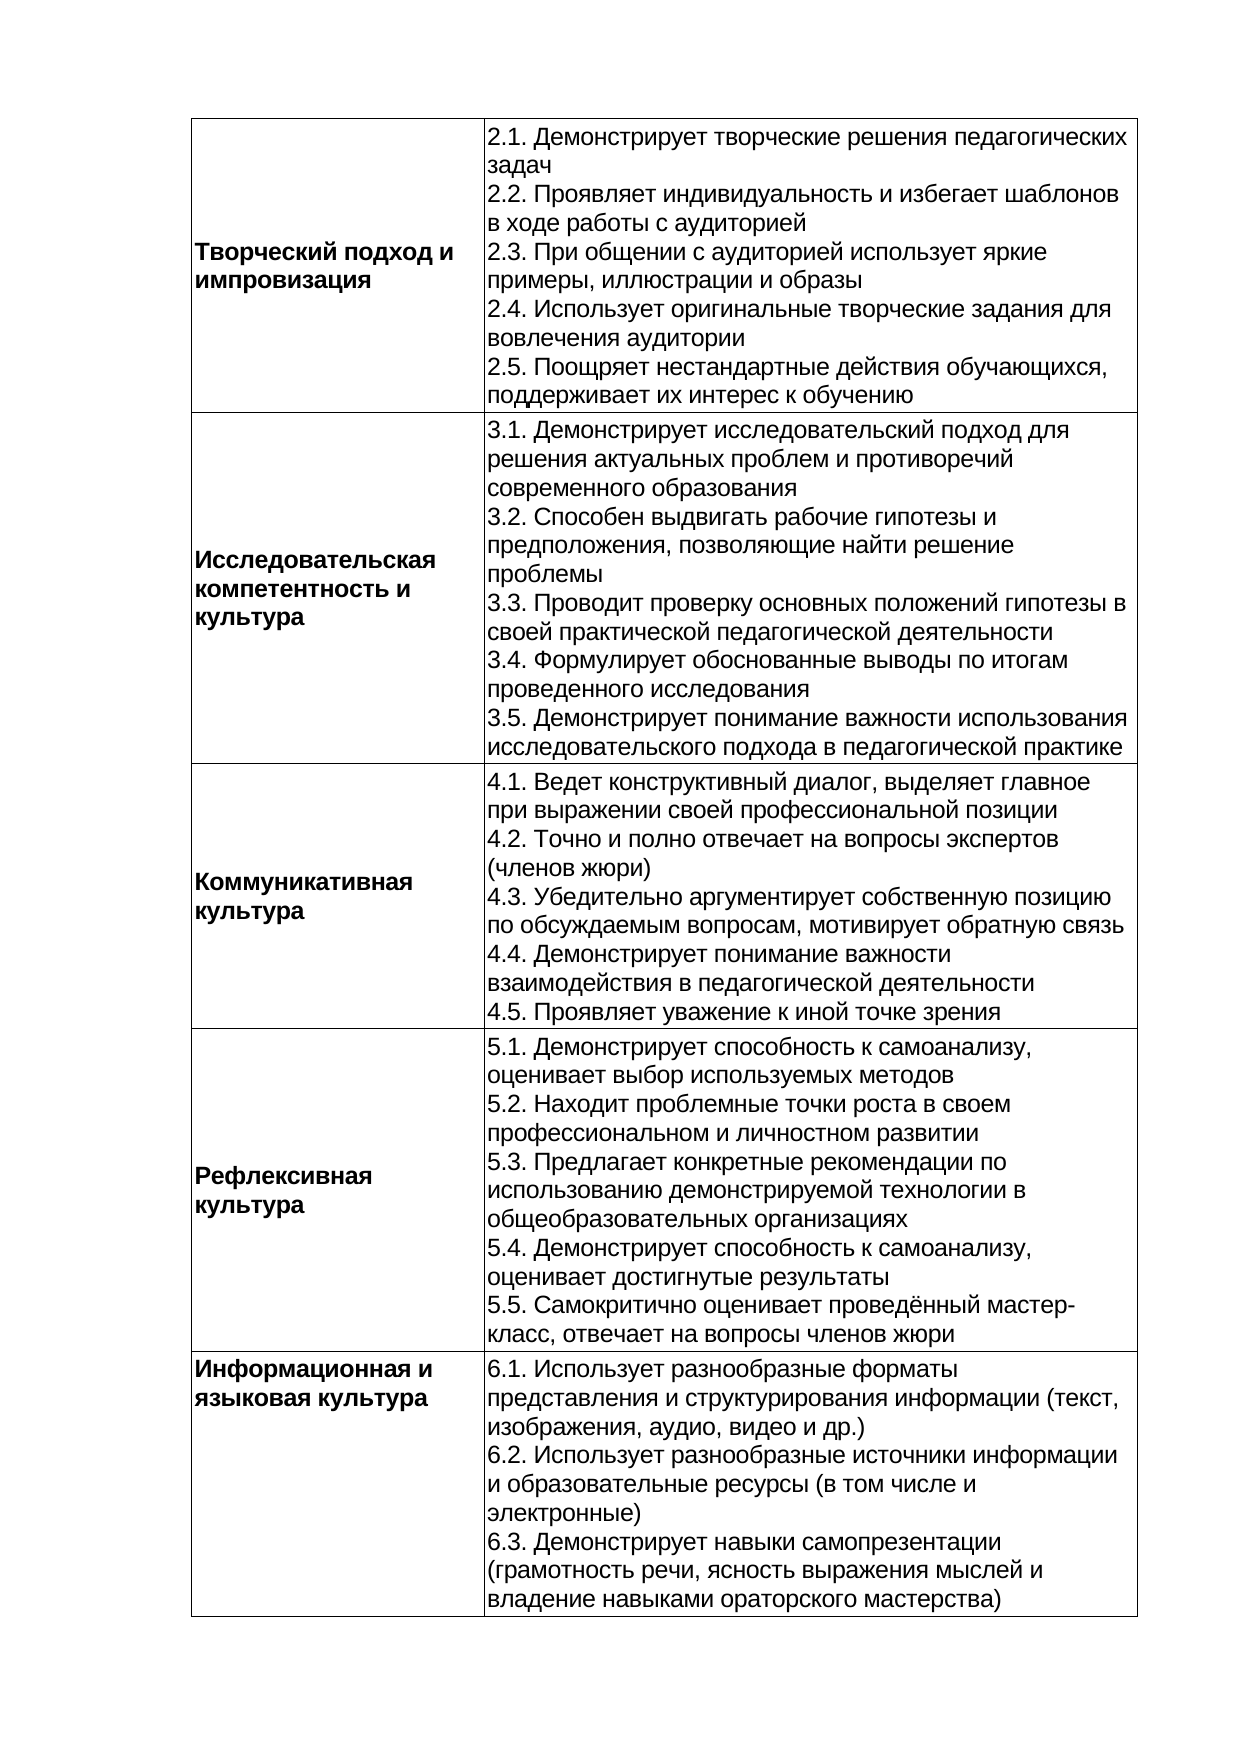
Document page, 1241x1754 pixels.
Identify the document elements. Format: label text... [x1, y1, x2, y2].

table_cell 4.1. Ведет конструктивный диалог, выделяет главное при выражении своей профессиональной позиции 4.2. Точно и полно отвечает на вопросы экспертов (членов жюри) 4.3. Убедительно аргументирует собственную позицию по обсуждаемым вопросам, мотивирует обратную связь 4.4. Демонстрирует понимание важности взаимодействия в педагогической деятельности 4.5. Проявляет уважение к иной точке зрения [485, 764, 1137, 1028]
table_cell Рефлексивная культура [192, 1029, 484, 1351]
table_cell Коммуникативная культура [192, 764, 484, 1028]
table_cell Творческий подход и импровизация [192, 119, 484, 412]
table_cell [485, 1352, 1137, 1616]
table_cell 5.1. Демонстрирует способность к самоанализу, оценивает выбор используемых методов 5.2. Находит проблемные точки роста в своем профессиональном и личностном развитии 5.3. Предлагает конкретные рекомендации по использованию демонстрируемой технологии в общеобразовательных организациях 5.4. Демонстрирует способность к самоанализу, оценивает достигнутые результаты 5.5. Самокритично оценивает проведённый мастер-класс, отвечает на вопросы членов жюри [485, 1029, 1137, 1351]
table_cell 3.1. Демонстрирует исследовательский подход для решения актуальных проблем и противоречий современного образования 3.2. Способен выдвигать рабочие гипотезы и предположения, позволяющие найти решение проблемы 3.3. Проводит проверку основных положений гипотезы в своей практической педагогической деятельности 3.4. Формулирует обоснованные выводы по итогам проведенного исследования 3.5. Демонстрирует понимание важности использования исследовательского подхода в педагогической практике [485, 413, 1137, 763]
table_cell Исследовательская компетентность и культура [192, 413, 484, 763]
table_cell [192, 1352, 484, 1616]
table_cell 2.1. Демонстрирует творческие решения педагогических задач 2.2. Проявляет индивидуальность и избегает шаблонов в ходе работы с аудиторией 2.3. При общении с аудиторией использует яркие примеры, иллюстрации и образы 2.4. Использует оригинальные творческие задания для вовлечения аудитории 2.5. Поощряет нестандартные действия обучающихся, поддерживает их интерес к обучению [485, 119, 1137, 412]
